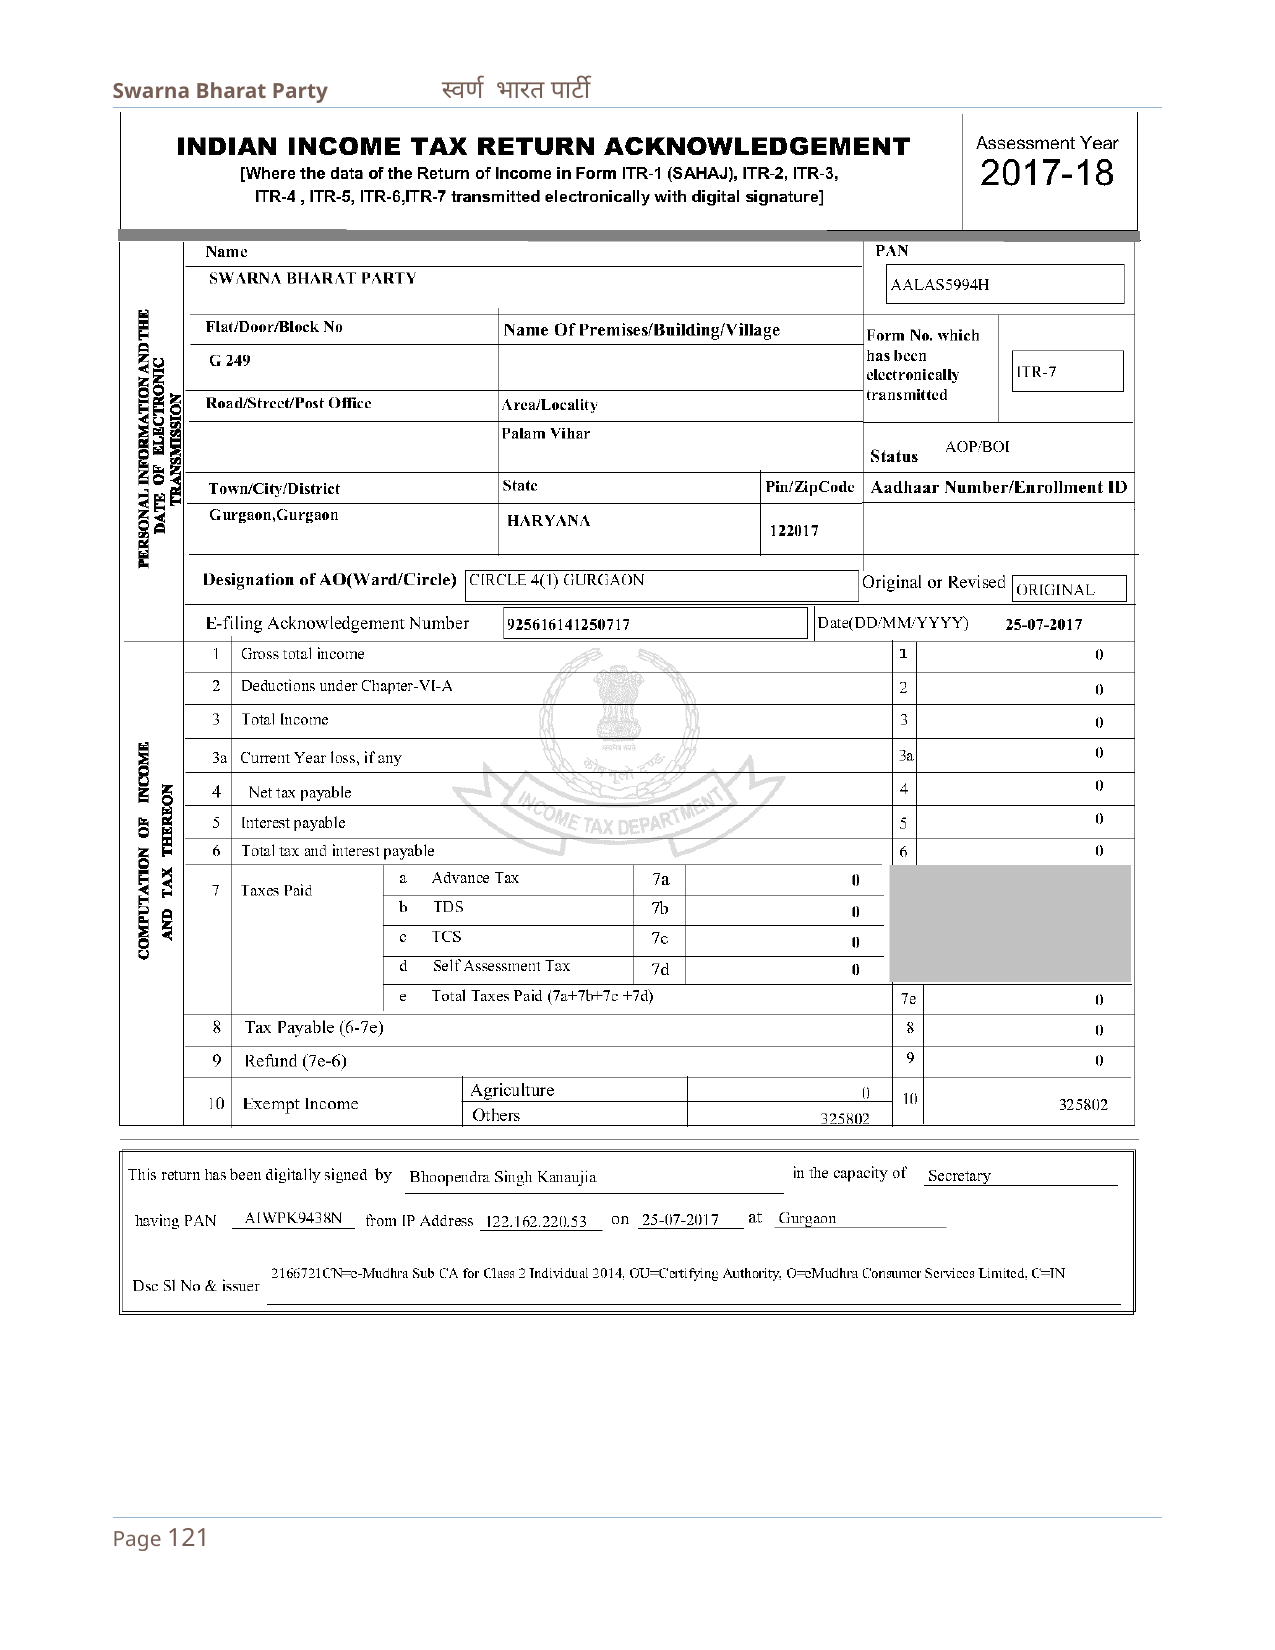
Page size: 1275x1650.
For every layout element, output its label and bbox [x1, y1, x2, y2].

picture [112, 112, 1145, 1316]
